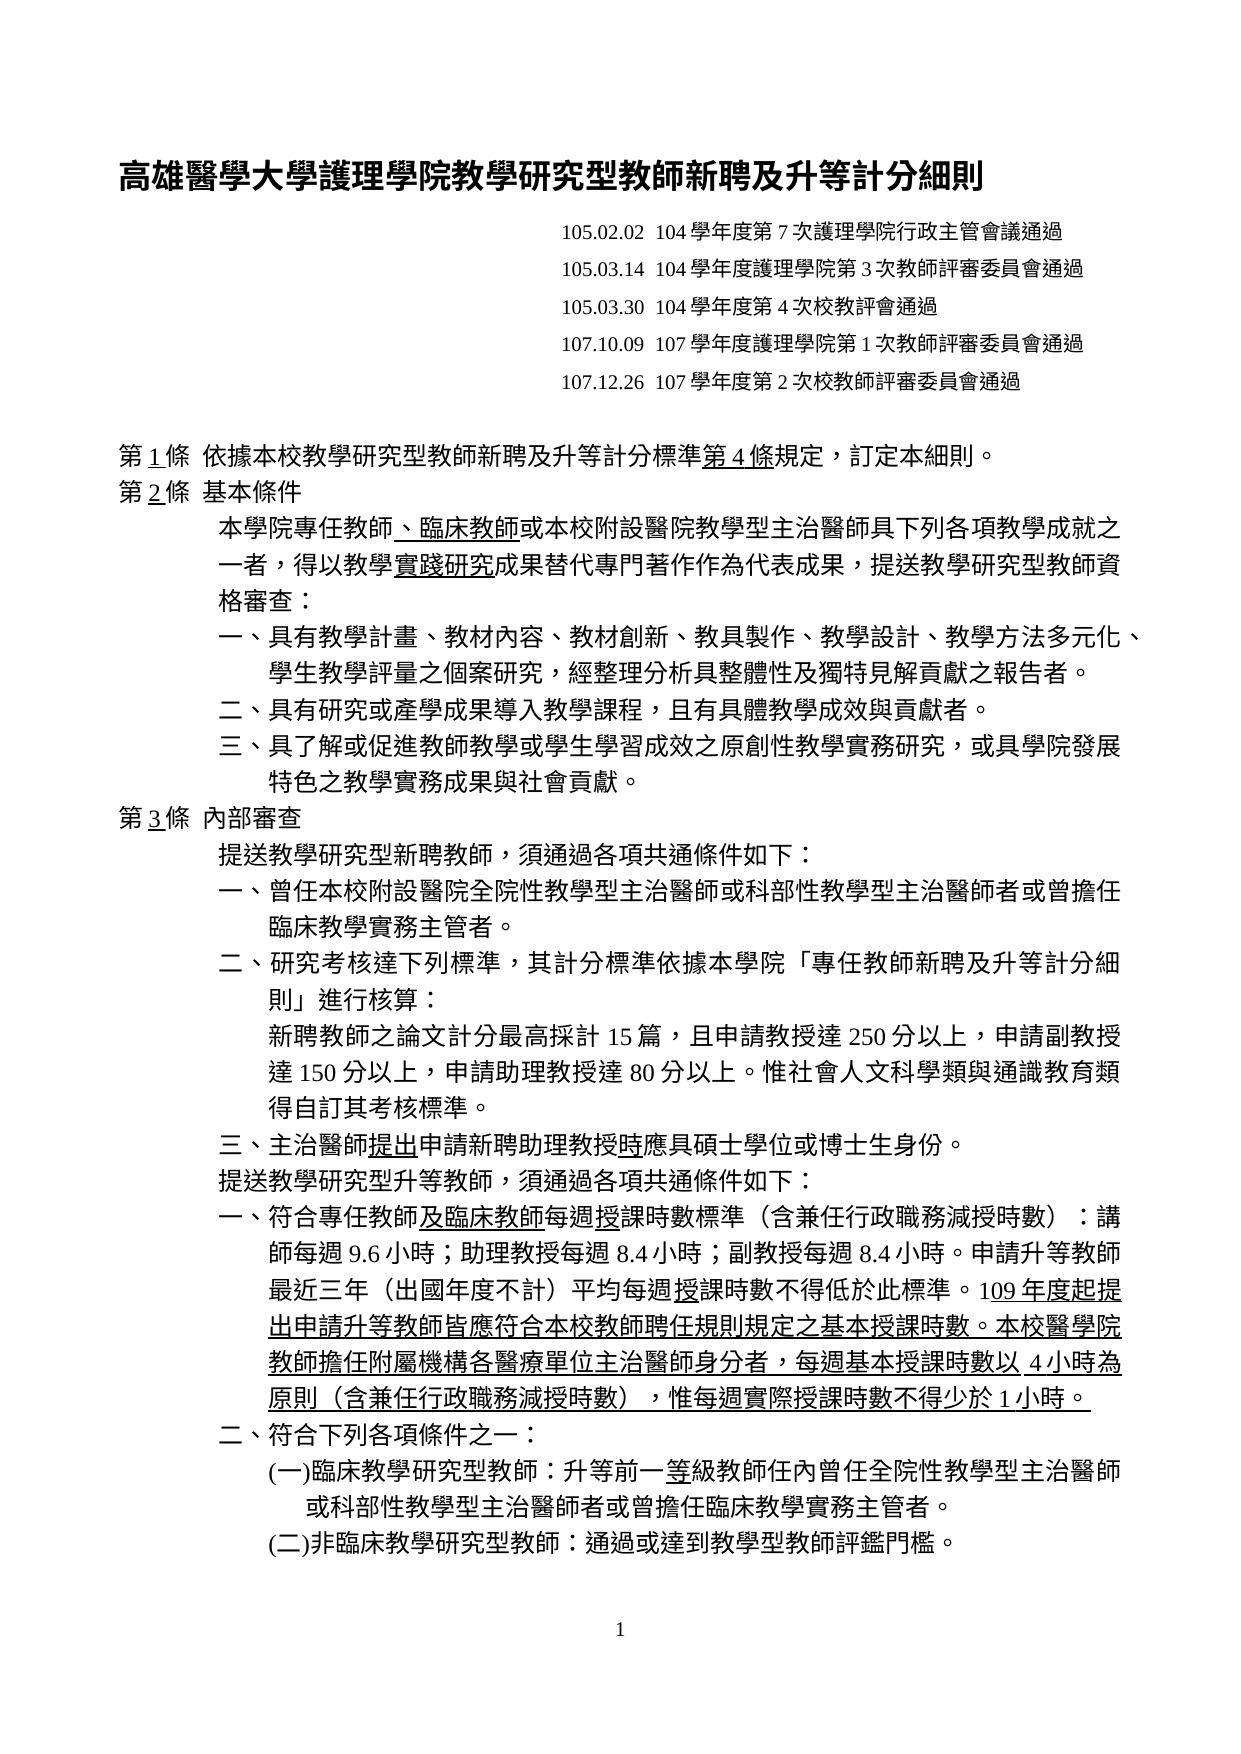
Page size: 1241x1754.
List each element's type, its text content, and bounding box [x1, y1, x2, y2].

text 第3條 內部審查 [118, 799, 1152, 835]
text 高雄醫學大學護理學院教學研究型教師新聘及升等計分細則 [118, 136, 1122, 211]
text (一)臨床教學研究型教師：升等前一等級教師任內曾任全院性教學型主治醫師或科部性教學型主治醫師者或曾擔任臨床教學實務主管者。 [268, 1451, 1122, 1524]
text 提送教學研究型升等教師，須通過各項共通條件如下： [218, 1161, 1122, 1198]
text (二)非臨床教學研究型教師：通過或達到教學型教師評鑑門檻。 [268, 1524, 1122, 1560]
text 提送教學研究型新聘教師，須通過各項共通條件如下： [218, 835, 1122, 871]
text 一、符合專任教師及臨床教師每週授課時數標準（含兼任行政職務減授時數）：講師每週9.6小時；助理教授每週8.4小時；副教授每週8.4小時。申請升等教師最近三年（出國年度不計）平均每週授課時數不得低於此標準。109年度起提出申請升等教師皆應符合本校教師聘任規則規定之基本授課時數。本校醫學院教師擔任附屬機構各醫療單位主治醫師身分者，每週基本授課時數以4小時為原則（含兼任行政職務減授時數），惟每週實際授課時數不得少於1小時。 [218, 1198, 1122, 1415]
text 105.03.30 104學年度第4次校教評會通過 [118, 286, 1122, 324]
text 二、研究考核達下列標準，其計分標準依據本學院「專任教師新聘及升等計分細則」進行核算： [218, 944, 1122, 1016]
text 二、符合下列各項條件之一： [218, 1415, 1122, 1451]
text 105.02.02 104學年度第7次護理學院行政主管會議通過 [118, 211, 1122, 249]
text 107.10.09 107學年度護理學院第1次教師評審委員會通過 [561, 324, 1122, 361]
text 三、具了解或促進教師教學或學生學習成效之原創性教學實務研究，或具學院發展特色之教學實務成果與社會貢獻。 [218, 726, 1122, 799]
text 一、曾任本校附設醫院全院性教學型主治醫師或科部性教學型主治醫師者或曾擔任臨床教學實務主管者。 [218, 871, 1122, 944]
text 第2條 基本條件 [118, 473, 1152, 509]
text 105.03.14 104學年度護理學院第3次教師評審委員會通過 [118, 249, 1122, 286]
text 一、具有教學計畫、教材內容、教材創新、教具製作、教學設計、教學方法多元化、學生教學評量之個案研究，經整理分析具整體性及獨特見解貢獻之報告者。 [218, 618, 1122, 690]
text 第1條 依據本校教學研究型教師新聘及升等計分標準第4條規定，訂定本細則。 [118, 436, 1152, 473]
list 新聘教師之論文計分最高採計15篇，且申請教授達250分以上，申請副教授達150分以上，申請助理教授達80分以上。惟社會人文科學類與通識教育類得自訂其考核標準。 [268, 1016, 1122, 1125]
text 本學院專任教師、臨床教師或本校附設醫院教學型主治醫師具下列各項教學成就之一者，得以教學實踐研究成果替代專門著作作為代表成果，提送教學研究型教師資格審查： [218, 509, 1122, 618]
text 三、主治醫師提出申請新聘助理教授時應具碩士學位或博士生身份。 [218, 1125, 1122, 1161]
text 107.12.26 107學年度第2次校教師評審委員會通過 [561, 361, 1122, 399]
text 二、具有研究或產學成果導入教學課程，且有具體教學成效與貢獻者。 [218, 690, 1122, 726]
